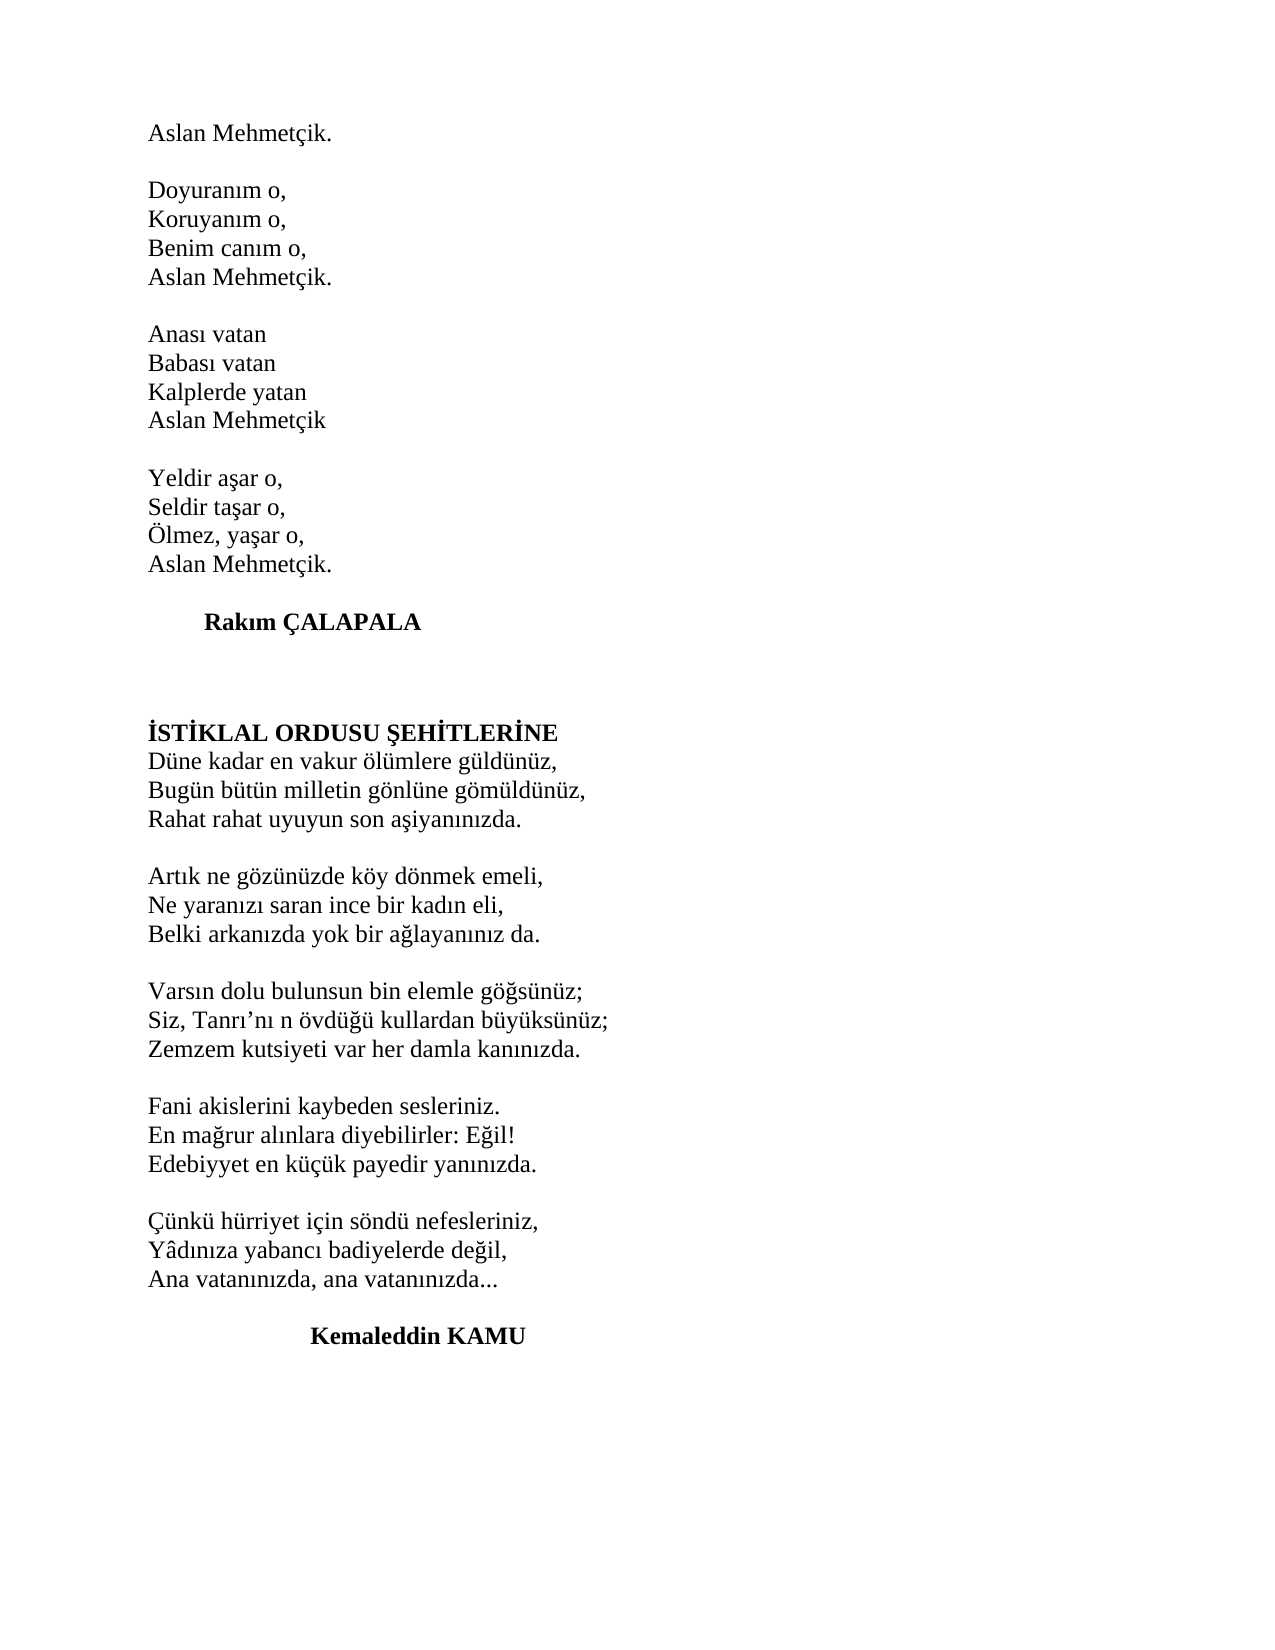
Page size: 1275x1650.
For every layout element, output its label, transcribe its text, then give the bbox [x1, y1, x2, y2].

text İSTİKLAL ORDUSU ŞEHİTLERİNE Düne kadar en vakur ölümlere güldünüz, Bugün bütün milletin gönlüne gömüldünüz, Rahat rahat uyuyun son aşiyanınızda. Artık ne gözünüzde köy dönmek emeli, Ne yaranızı saran ince bir kadın eli, Belki arkanızda yok bir ağlayanınız da. Varsın dolu bulunsun bin elemle göğsünüz; Siz, Tanrı’nı n övdüğü kullardan büyüksünüz; Zemzem kutsiyeti var her damla kanınızda. Fani akislerini kaybeden sesleriniz. En mağrur alınlara diyebilirler: Eğil! Edebiyyet en küçük payedir yanınızda. Çünkü hürriyet için söndü nefesleriniz, Yâdınıza yabancı badiyelerde değil, Ana vatanınızda, ana vatanınızda... Kemaleddin KAMU [148, 718, 1121, 1350]
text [148, 118, 1121, 688]
